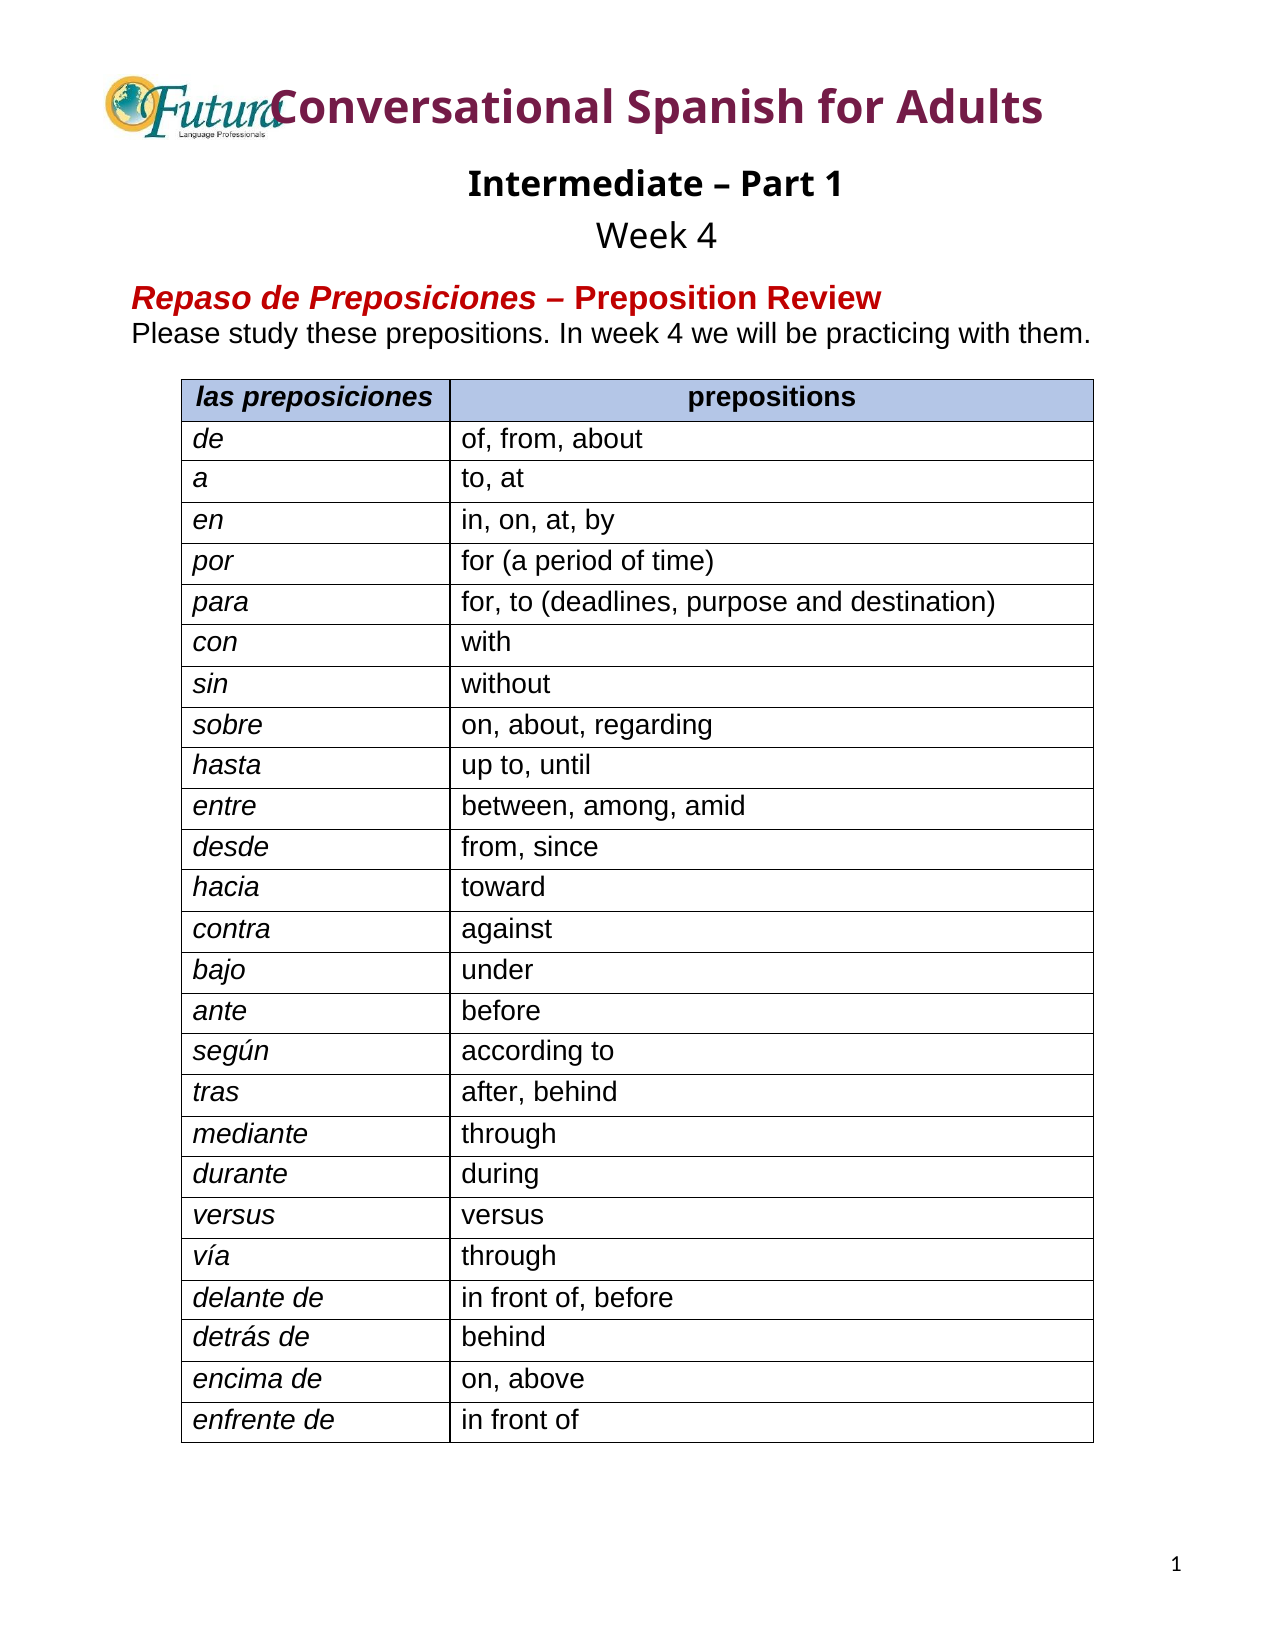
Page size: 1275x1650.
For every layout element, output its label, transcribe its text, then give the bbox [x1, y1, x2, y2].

picture [103, 74, 287, 140]
table_cell tras [182, 1075, 449, 1116]
table_cell on, about, regarding [451, 708, 1093, 747]
table_header las preposiciones [182, 380, 449, 421]
table_cell versus [182, 1198, 449, 1238]
table_cell to, at [451, 461, 1093, 502]
table_cell for (a period of time) [451, 544, 1093, 584]
table_cell sobre [182, 708, 449, 747]
table_header prepositions [451, 380, 1093, 421]
table_cell between, among, amid [451, 789, 1093, 829]
table_cell mediante [182, 1117, 449, 1156]
table_cell en [182, 503, 449, 543]
table_cell hasta [182, 748, 449, 788]
text Repaso de Preposiciones – Preposition Review Please study these prepositions. In week 4 we will be practicing with them. [131, 278, 1181, 350]
table_cell against [451, 912, 1093, 952]
table_cell in, on, at, by [451, 503, 1093, 543]
table_cell para [182, 585, 449, 624]
table_cell ante [182, 994, 449, 1033]
table_cell con [182, 625, 449, 666]
table_cell vía [182, 1239, 449, 1279]
table_cell bajo [182, 953, 449, 993]
table_cell durante [182, 1157, 449, 1197]
table_cell desde [182, 830, 449, 869]
table_cell during [451, 1157, 1093, 1197]
table_cell in front of, before [451, 1281, 1093, 1319]
picture [278, 96, 287, 118]
table_cell in front of [451, 1403, 1093, 1442]
table_cell on, above [451, 1362, 1093, 1402]
table_cell for, to (deadlines, purpose and destination) [451, 585, 1093, 624]
table_cell encima de [182, 1362, 449, 1402]
table_cell entre [182, 789, 449, 829]
table_cell without [451, 667, 1093, 707]
table_cell through [451, 1239, 1093, 1279]
table_cell hacia [182, 870, 449, 911]
table_cell after, behind [451, 1075, 1093, 1116]
table_cell a [182, 461, 449, 502]
table_cell según [182, 1034, 449, 1074]
table_cell detrás de [182, 1320, 449, 1361]
table_cell sin [182, 667, 449, 707]
table_cell according to [451, 1034, 1093, 1074]
table_cell delante de [182, 1281, 449, 1319]
table_cell under [451, 953, 1093, 993]
table_cell behind [451, 1320, 1093, 1361]
table_cell toward [451, 870, 1093, 911]
table_cell from, since [451, 830, 1093, 869]
table_cell up to, until [451, 748, 1093, 788]
table_cell de [182, 422, 449, 460]
table_cell versus [451, 1198, 1093, 1238]
table_cell enfrente de [182, 1403, 449, 1442]
table_cell with [451, 625, 1093, 666]
table_cell before [451, 994, 1093, 1033]
table_cell through [451, 1117, 1093, 1156]
table_cell of, from, about [451, 422, 1093, 460]
table_cell contra [182, 912, 449, 952]
table_cell por [182, 544, 449, 584]
